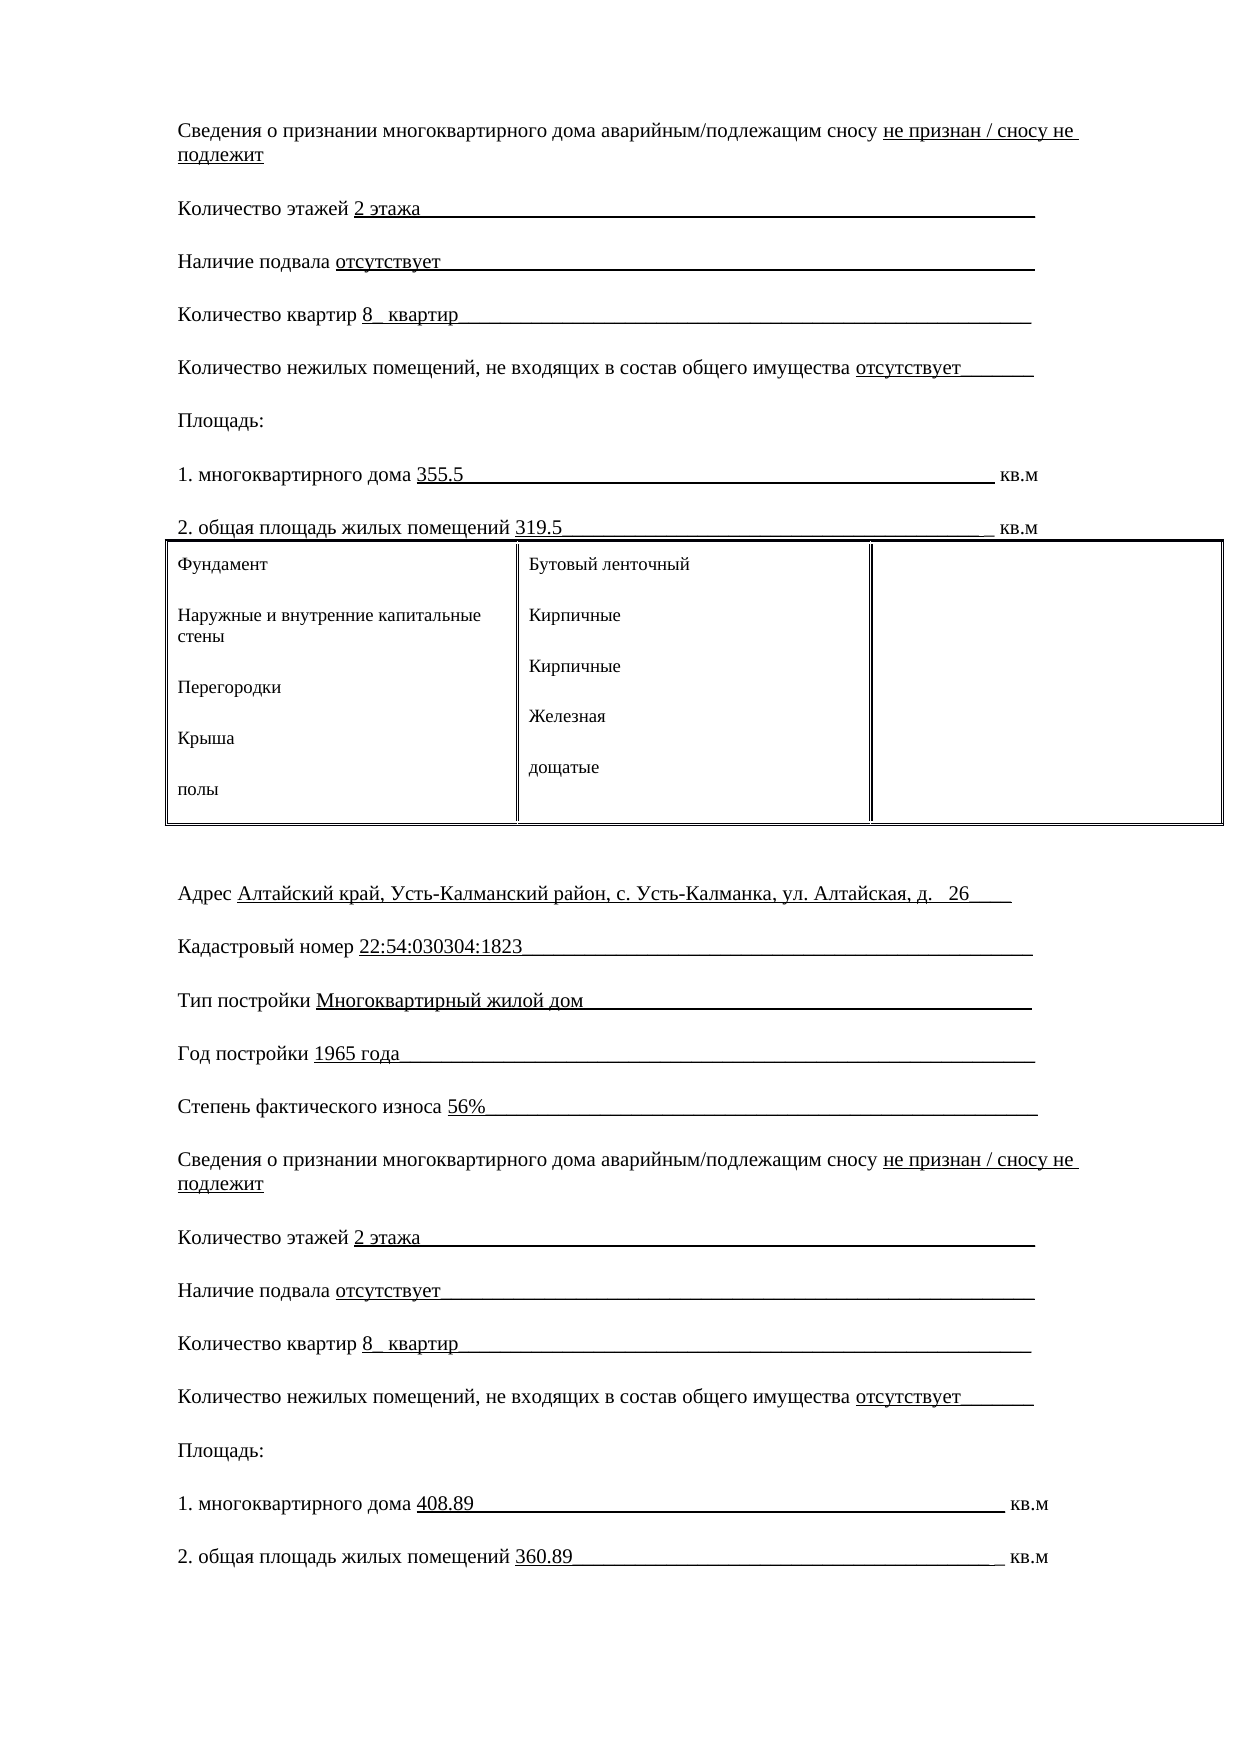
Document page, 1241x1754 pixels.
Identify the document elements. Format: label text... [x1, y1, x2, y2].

text Количество нежилых помещений, не входящих в состав общего имущества отсутствует_______ [177, 1384, 1152, 1408]
text Количество нежилых помещений, не входящих в состав общего имущества отсутствует_______ [177, 355, 1152, 379]
text Кадастровый номер 22:54:030304:1823_________________________________________________ [177, 934, 1152, 958]
text 1. многоквартирного дома 355.5___________________________________________________ кв.м [177, 462, 1152, 486]
text 2. общая площадь жилых помещений 360.89________________________________________ _ кв.м [177, 1544, 1152, 1568]
table_header Бутовый ленточный Кирпичные Кирпичные Железная дощатые [518, 541, 871, 822]
text Площадь: [177, 408, 1152, 432]
text Наличие подвала отсутствует_________________________________________________________ [177, 1278, 1152, 1302]
text 1. многоквартирного дома 408.89___________________________________________________ кв.м [177, 1491, 1152, 1515]
text Количество этажей 2 этажа___________________________________________________________ [177, 195, 1152, 219]
text Количество этажей 2 этажа___________________________________________________________ [177, 1224, 1152, 1249]
text Количество квартир 8_ квартир_______________________________________________________ [177, 1331, 1152, 1355]
text Адрес Алтайский край, Усть-Калманский район, с. Усть-Калманка, ул. Алтайская, д. 26____ [177, 881, 1152, 905]
text Наличие подвала отсутствует_________________________________________________________ [177, 249, 1152, 273]
text Год постройки 1965 года_____________________________________________________________ [177, 1041, 1152, 1065]
text Количество квартир 8_ квартир_______________________________________________________ [177, 302, 1152, 326]
table_header Фундамент Наружные и внутренние капитальные стены Перегородки Крыша полы [168, 542, 518, 822]
text Тип постройки Многоквартирный жилой дом___________________________________________ [177, 988, 1152, 1012]
text Площадь: [177, 1437, 1152, 1462]
table_header [871, 542, 1221, 822]
text 2. общая площадь жилых помещений 319.5________________________________________ _ кв.м [177, 515, 1152, 539]
text Степень фактического износа 56%_____________________________________________________ [177, 1094, 1152, 1118]
text Сведения о признании многоквартирного дома аварийным/подлежащим сносу не признан / сносу не подлежит [177, 118, 1152, 166]
text Сведения о признании многоквартирного дома аварийным/подлежащим сносу не признан / сносу не подлежит [177, 1147, 1152, 1195]
